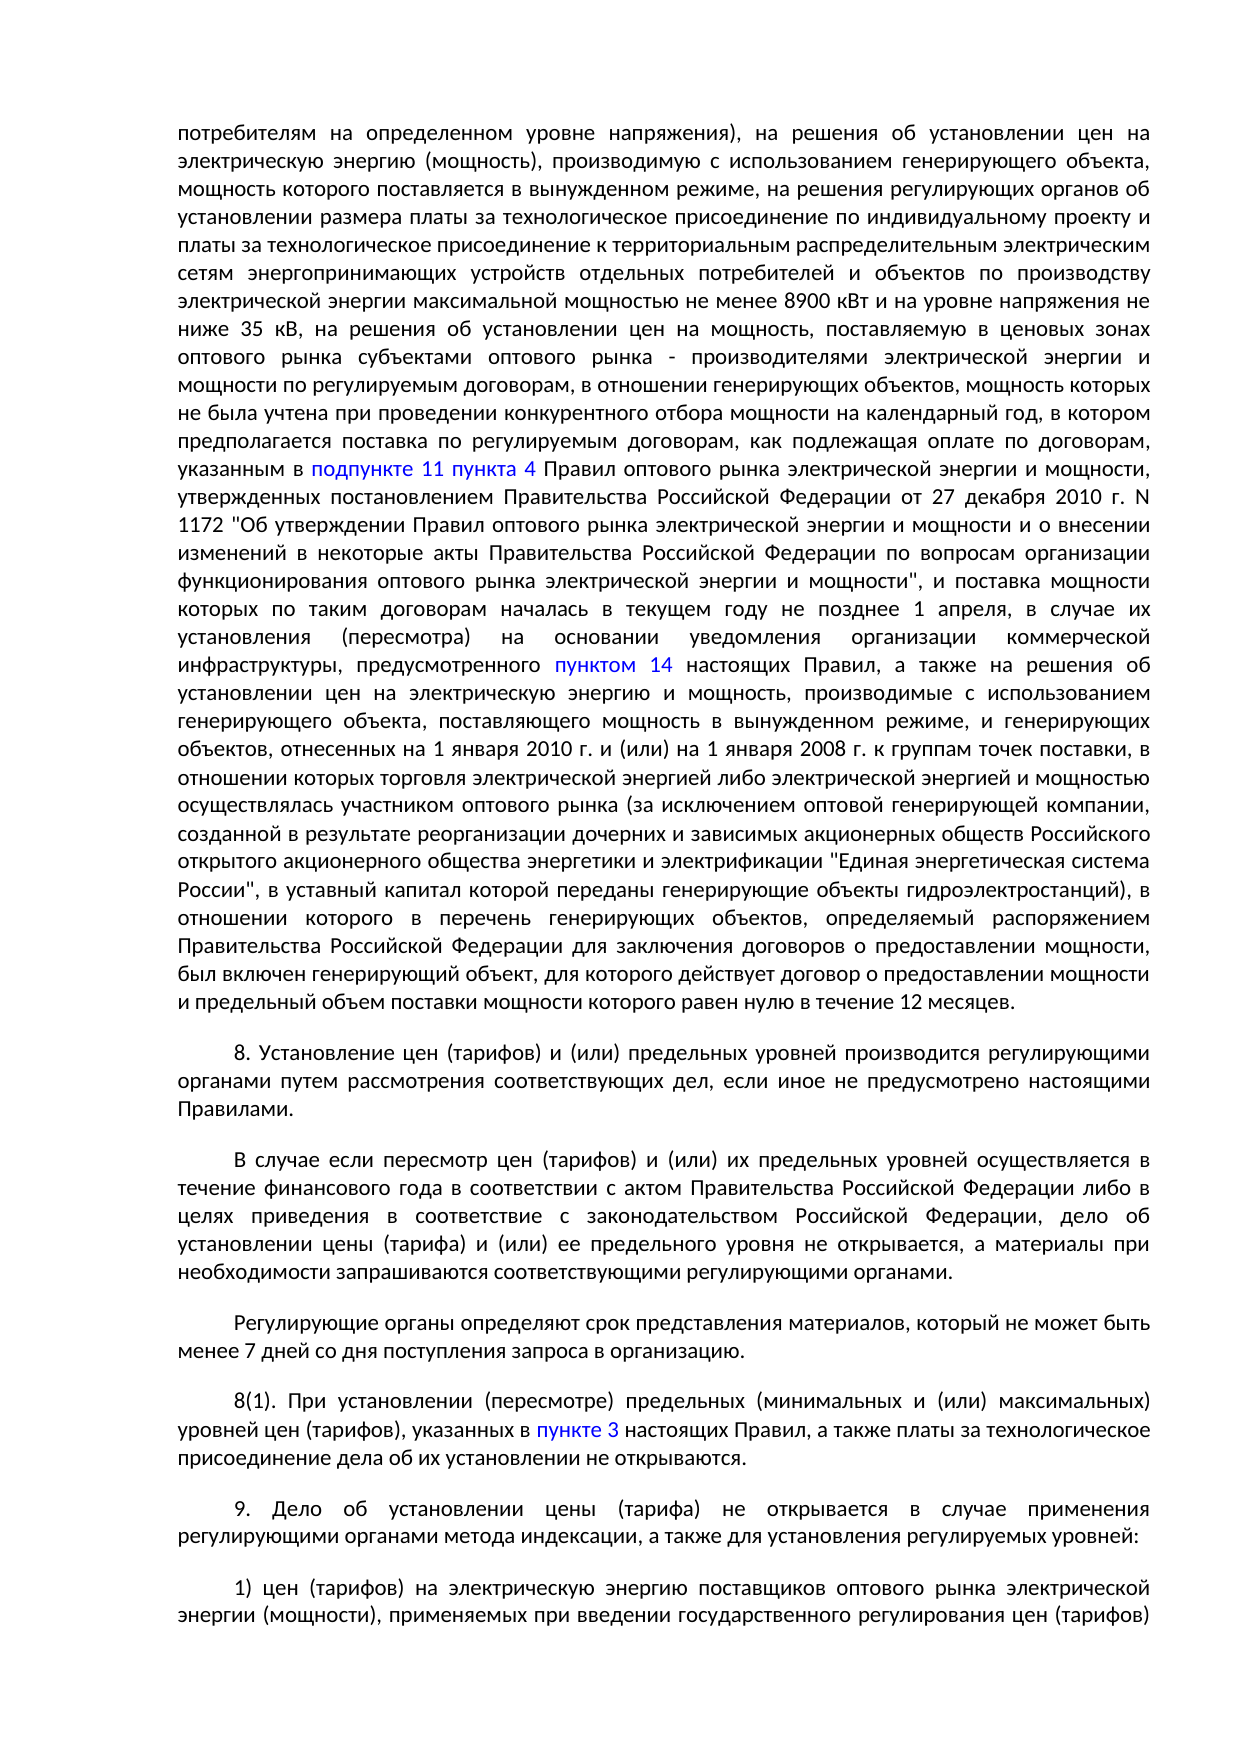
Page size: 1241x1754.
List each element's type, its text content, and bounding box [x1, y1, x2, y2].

text Регулирующие органы определяют срок представления материалов, который не может быть менее 7 дней со дня поступления запроса в организацию. [177, 1308, 1152, 1364]
text В случае если пересмотр цен (тарифов) и (или) их предельных уровней осуществляется в течение финансового года в соответствии с актом Правительства Российской Федерации либо в целях приведения в соответствие с законодательством Российской Федерации, дело об установлении цены (тарифа) и (или) ее предельного уровня не открывается, а материалы при необходимости запрашиваются соответствующими регулирующими органами. [177, 1145, 1152, 1285]
text 9. Дело об установлении цены (тарифа) не открывается в случае применения регулирующими органами метода индексации, а также для установления регулируемых уровней: [177, 1494, 1152, 1550]
text 8. Установление цен (тарифов) и (или) предельных уровней производится регулирующими органами путем рассмотрения соответствующих дел, если иное не предусмотрено настоящими Правилами. [177, 1038, 1152, 1122]
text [177, 1573, 1152, 1629]
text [177, 118, 1152, 1015]
text 8(1). При установлении (пересмотре) предельных (минимальных и (или) максимальных) уровней цен (тарифов), указанных в пункте 3 настоящих Правил, а также платы за технологическое присоединение дела об их установлении не открываются. [177, 1387, 1152, 1471]
